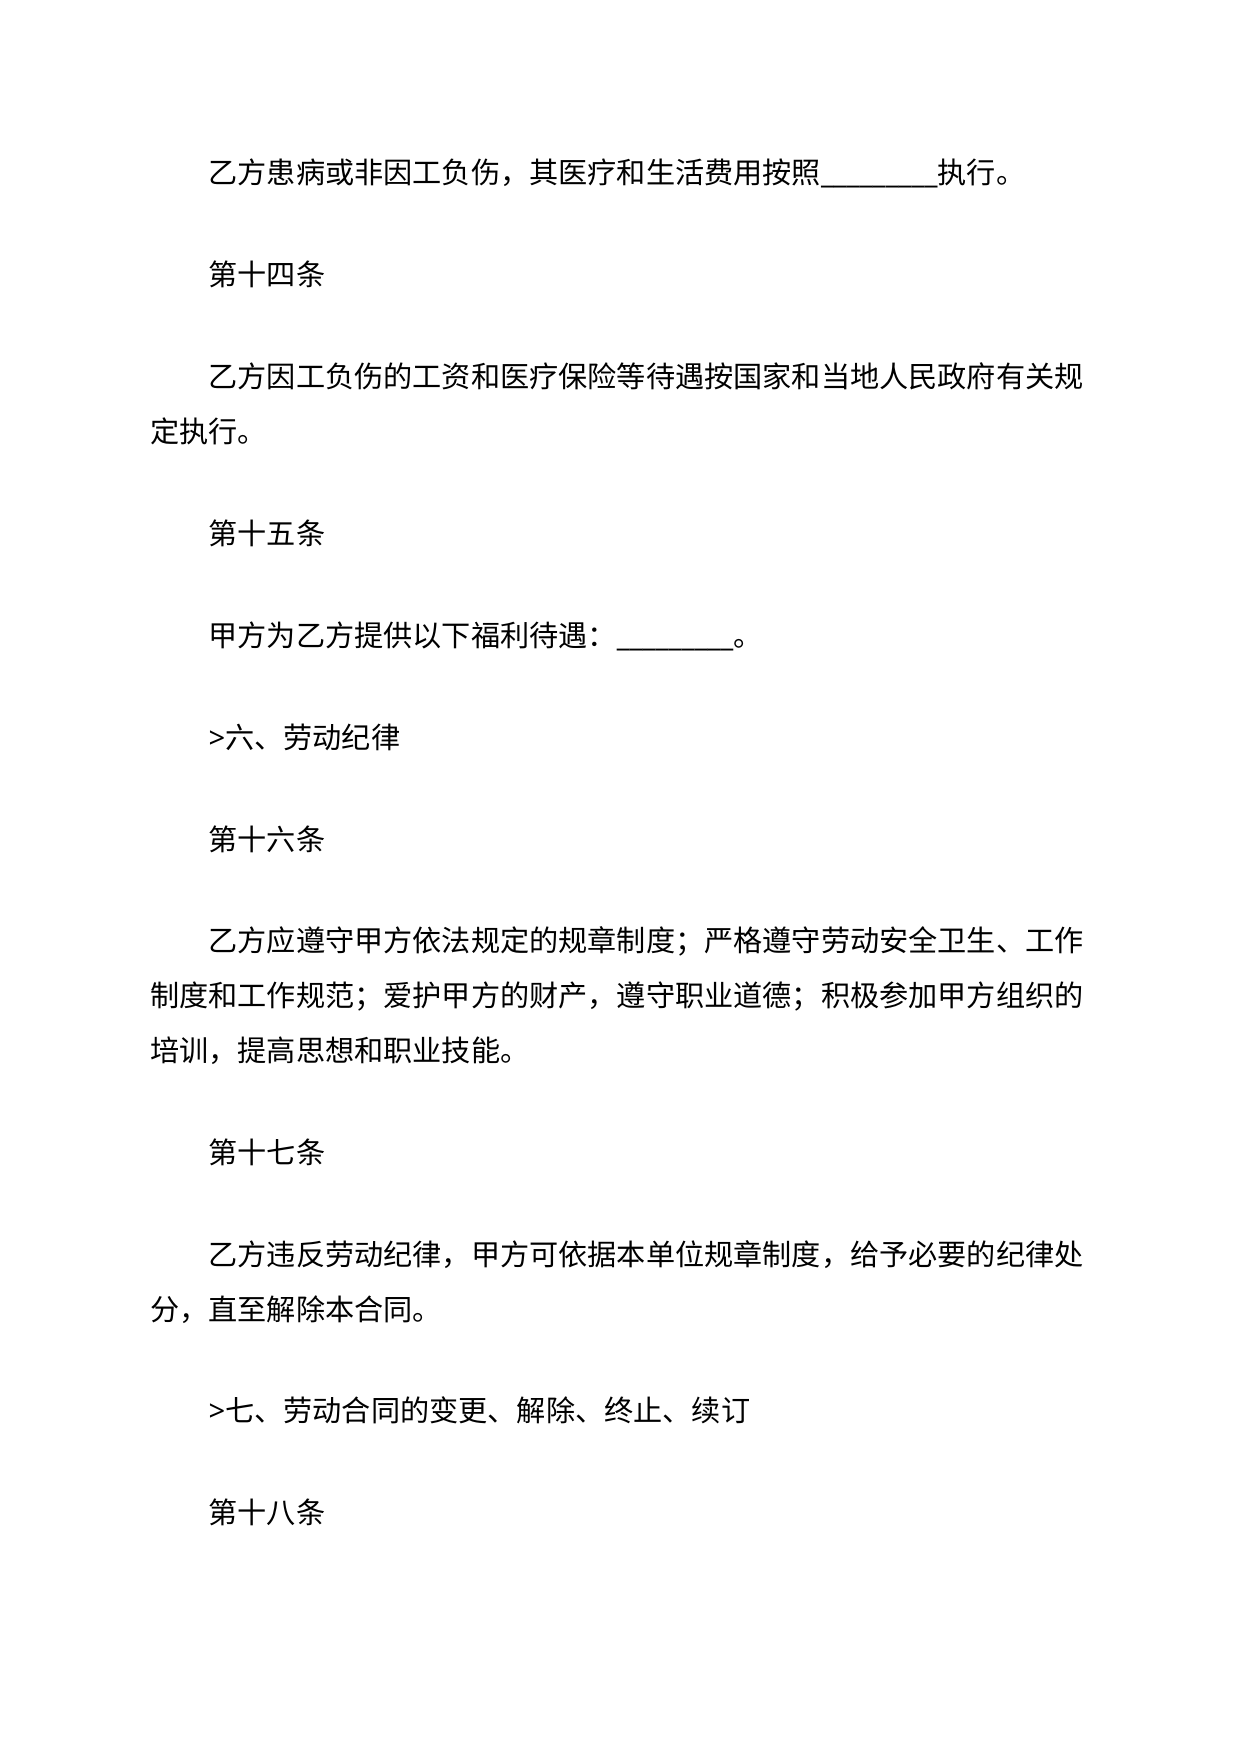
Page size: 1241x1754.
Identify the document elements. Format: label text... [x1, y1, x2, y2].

text 第十七条 [150, 1129, 1090, 1172]
text 乙方应遵守甲方依法规定的规章制度；严格遵守劳动安全卫生、工作制度和工作规范；爱护甲方的财产，遵守职业道德；积极参加甲方组织的培训，提高思想和职业技能。 [150, 918, 1090, 1070]
text >七、劳动合同的变更、解除、终止、续订 [150, 1388, 1090, 1430]
text 乙方患病或非因工负伤，其医疗和生活费用按照_________执行。 [150, 150, 1090, 192]
text >六、劳动纪律 [150, 714, 1090, 757]
text 第十五条 [150, 510, 1090, 553]
text 甲方为乙方提供以下福利待遇：_________。 [150, 612, 1090, 654]
text 第十六条 [150, 816, 1090, 858]
text 乙方因工负伤的工资和医疗保险等待遇按国家和当地人民政府有关规定执行。 [150, 354, 1090, 451]
text 第十八条 [150, 1490, 1090, 1532]
text 乙方违反劳动纪律，甲方可依据本单位规章制度，给予必要的纪律处分，直至解除本合同。 [150, 1231, 1090, 1328]
text 第十四条 [150, 252, 1090, 294]
